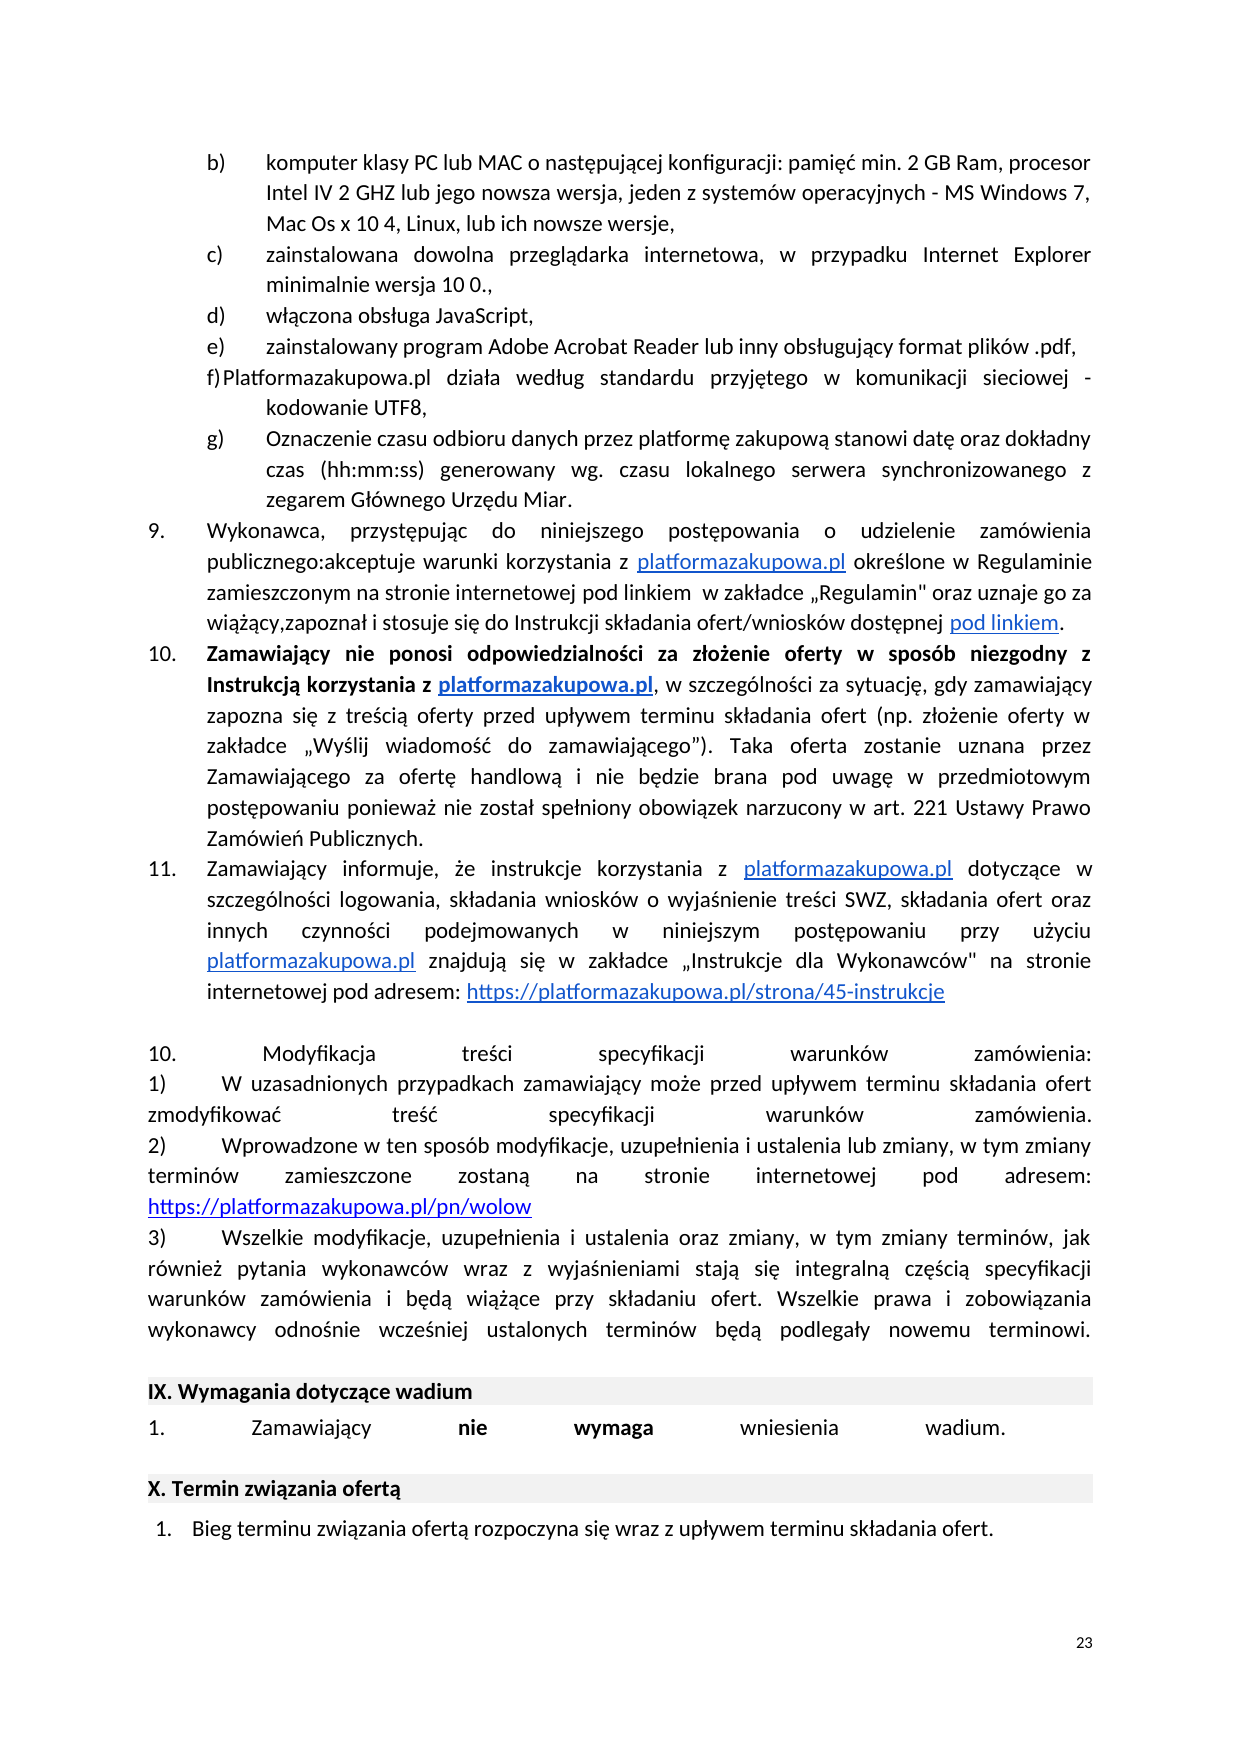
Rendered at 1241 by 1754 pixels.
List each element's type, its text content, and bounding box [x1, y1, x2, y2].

list Zamawiający nie ponosi odpowiedzialności za złożenie oferty w sposób niezgodny z Instrukcją korzystania z platformazakupowa.pl, w szczególności za sytuację, gdy zamawiający zapozna się z treścią oferty przed upływem terminu składania ofert (np. złożenie oferty w zakładce „Wyślij wiadomość do zamawiającego”). Taka oferta zostanie uznana przez Zamawiającego za ofertę handlową i nie będzie brana pod uwagę w przedmiotowym postępowaniu ponieważ nie został spełniony obowiązek narzucony w art. 221 Ustawy Prawo Zamówień Publicznych. [148, 639, 1093, 852]
list zainstalowany program Adobe Acrobat Reader lub inny obsługujący format plików .pdf, [207, 332, 1093, 360]
list Platformazakupowa.pl działa według standardu przyjętego w komunikacji sieciowej - kodowanie UTF8, [207, 363, 1093, 421]
list Wykonawca, przystępując do niniejszego postępowania o udzielenie zamówienia publicznego:akceptuje warunki korzystania z platformazakupowa.pl określone w Regulaminie zamieszczonym na stronie internetowej pod linkiem w zakładce „Regulamin" oraz uznaje go za wiążący,zapoznał i stosuje się do Instrukcji składania ofert/wniosków dostępnej pod linkiem. [148, 516, 1093, 637]
list Zamawiający informuje, że instrukcje korzystania z platformazakupowa.pl dotyczące w szczególności logowania, składania wniosków o wyjaśnienie treści SWZ, składania ofert oraz innych czynności podejmowanych w niniejszym postępowaniu przy użyciu platformazakupowa.pl znajdują się w zakładce „Instrukcje dla Wykonawców" na stronie internetowej pod adresem: https://platformazakupowa.pl/strona/45-instrukcje [148, 854, 1093, 1005]
list komputer klasy PC lub MAC o następującej konfiguracji: pamięć min. 2 GB Ram, procesor Intel IV 2 GHZ lub jego nowsza wersja, jeden z systemów operacyjnych - MS Windows 7, Mac Os x 10 4, Linux, lub ich nowsze wersje, [207, 148, 1093, 237]
text 10. Modyfikacja treści specyfikacji warunków zamówienia: 1) W uzasadnionych przypadkach zamawiający może przed upływem terminu składania ofert zmodyfikować treść specyfikacji warunków zamówienia. 2) Wprowadzone w ten sposób modyfikacje, uzupełnienia i ustalenia lub zmiany, w tym zmiany terminów zamieszczone zostaną na stronie internetowej pod adresem: https://platformazakupowa.pl/pn/wolow 3) Wszelkie modyfikacje, uzupełnienia i ustalenia oraz zmiany, w tym zmiany terminów, jak również pytania wykonawców wraz z wyjaśnieniami stają się integralną częścią specyfikacji warunków zamówienia i będą wiążące przy składaniu ofert. Wszelkie prawa i zobowiązania wykonawcy odnośnie wcześniej ustalonych terminów będą podlegały nowemu terminowi. [148, 1039, 1093, 1374]
list Bieg terminu związania ofertą rozpoczyna się wraz z upływem terminu składania ofert. [155, 1514, 1093, 1542]
list zainstalowana dowolna przeglądarka internetowa, w przypadku Internet Explorer minimalnie wersja 10 0., [207, 240, 1093, 298]
text IX. Wymagania dotyczące wadium [178, 1377, 1093, 1405]
list włączona obsługa JavaScript, [207, 301, 1093, 329]
text 1. Zamawiający nie wymaga wniesienia wadium. [148, 1413, 1093, 1472]
text X. Termin związania ofertą [148, 1474, 1093, 1503]
list Oznaczenie czasu odbioru danych przez platformę zakupową stanowi datę oraz dokładny czas (hh:mm:ss) generowany wg. czasu lokalnego serwera synchronizowanego z zegarem Głównego Urzędu Miar. [207, 424, 1093, 514]
